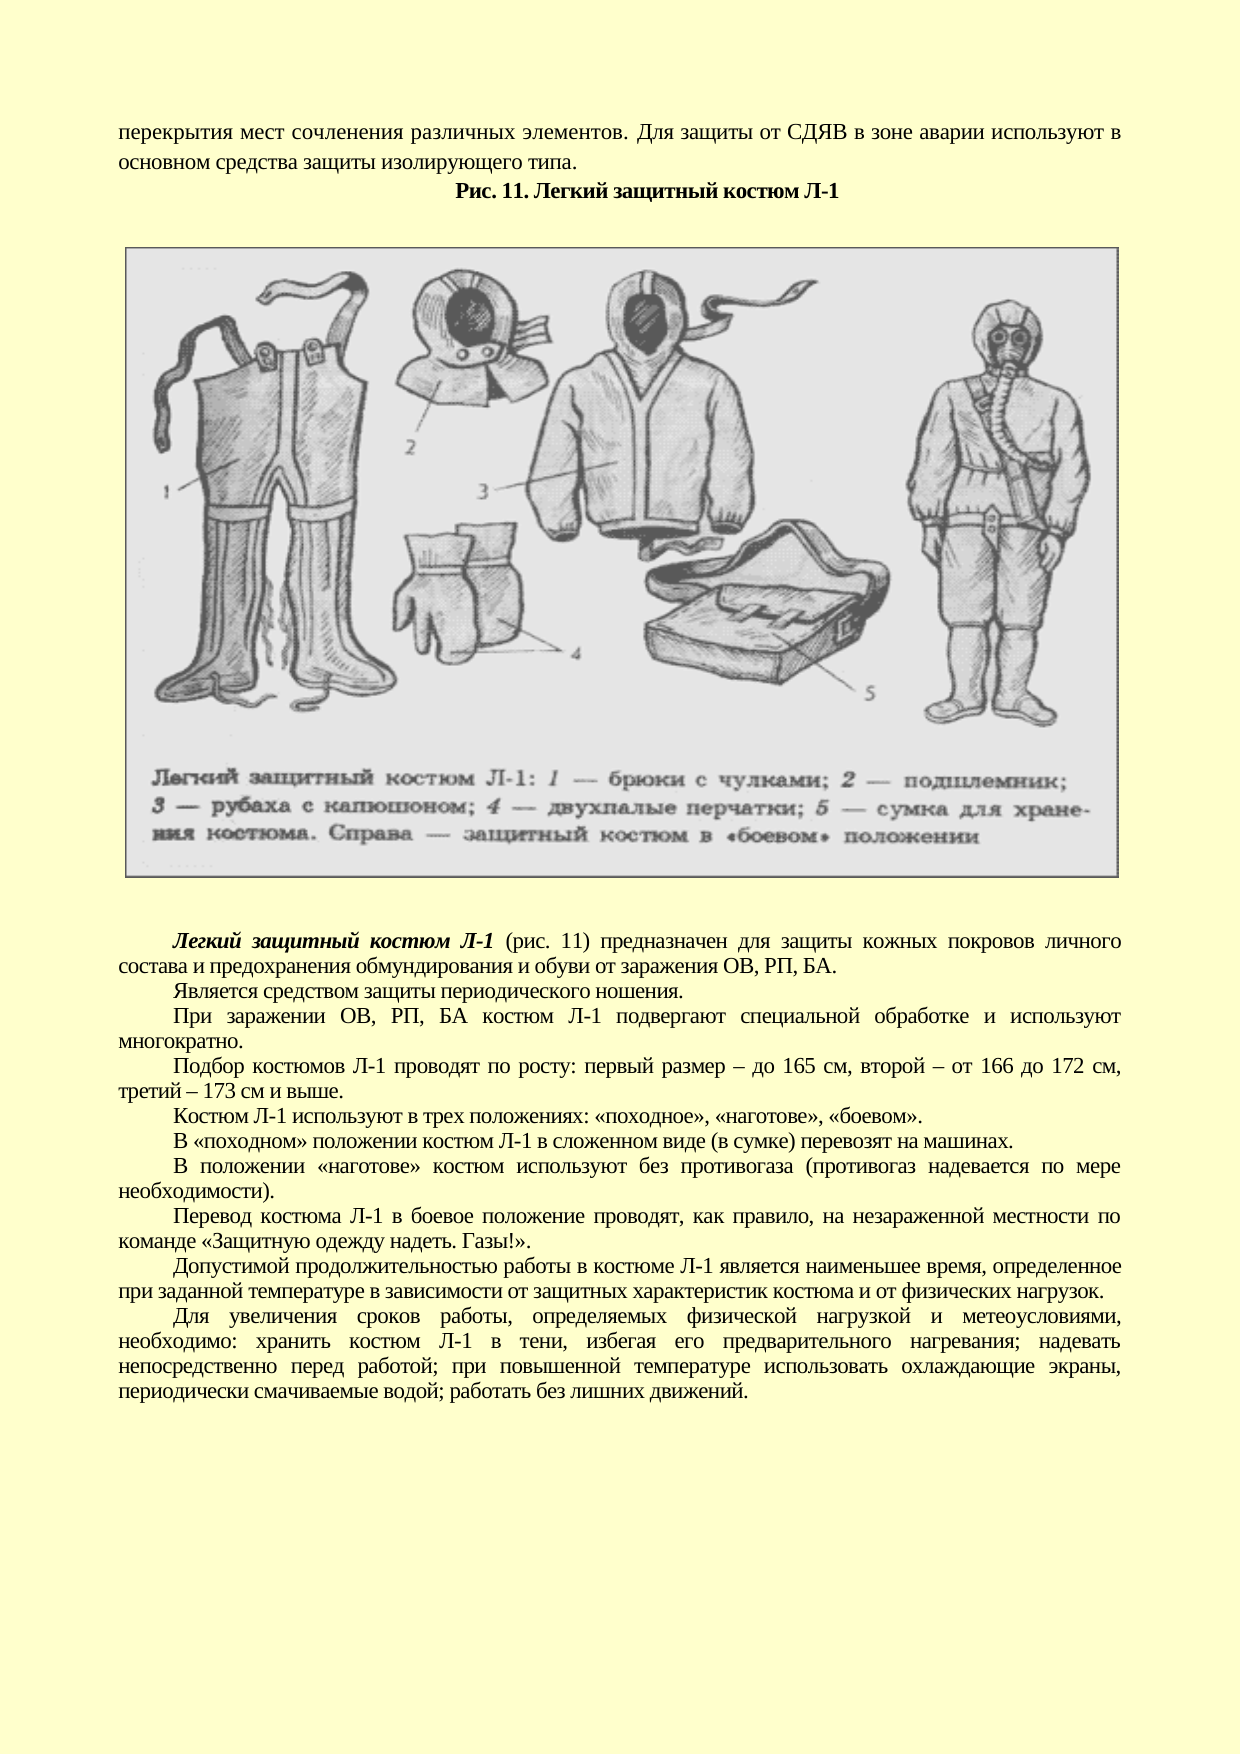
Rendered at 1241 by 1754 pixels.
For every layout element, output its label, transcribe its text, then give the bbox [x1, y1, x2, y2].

text Костюм Л-1 используют в трех положениях: «походное», «наготове», «боевом». [118, 1103, 1122, 1128]
text Является средством защиты периодического ношения. [118, 978, 1122, 1003]
picture [125, 247, 1119, 878]
text Рис. 11. Легкий защитный костюм Л-1 [118, 178, 1122, 203]
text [118, 118, 1122, 175]
text Перевод костюма Л-1 в боевое положение проводят, как правило, на незараженной местности по команде «Защитную одежду надеть. Газы!». [118, 1203, 1122, 1253]
text В положении «наготове» костюм используют без противогаза (противогаз надевается по мере необходимости). [118, 1153, 1122, 1203]
text Допустимой продолжительностью работы в костюме Л-1 является наименьшее время, определенное при заданной температуре в зависимости от защитных характеристик костюма и от физических нагрузок. [118, 1253, 1122, 1303]
text В «походном» положении костюм Л-1 в сложенном виде (в сумке) перевозят на машинах. [118, 1128, 1122, 1153]
text Для увеличения сроков работы, определяемых физической нагрузкой и метеоусловиями, необходимо: хранить костюм Л-1 в тени, избегая его предварительного нагревания; надевать непосредственно перед работой; при повышенной температуре использовать охлаждающие экраны, периодически смачиваемые водой; работать без лишних движений. [118, 1303, 1122, 1403]
text Легкий защитный костюм Л-1 (рис. 11) предназначен для защиты кожных покровов личного состава и предохранения обмундирования и обуви от заражения ОВ, РП, БА. [118, 928, 1122, 978]
text Подбор костюмов Л-1 проводят по росту: первый размер – до , второй – от 166 до , третий – и выше. [118, 1053, 1122, 1103]
text При заражении ОВ, РП, БА костюм Л-1 подвергают специальной обработке и используют многократно. [118, 1003, 1122, 1053]
